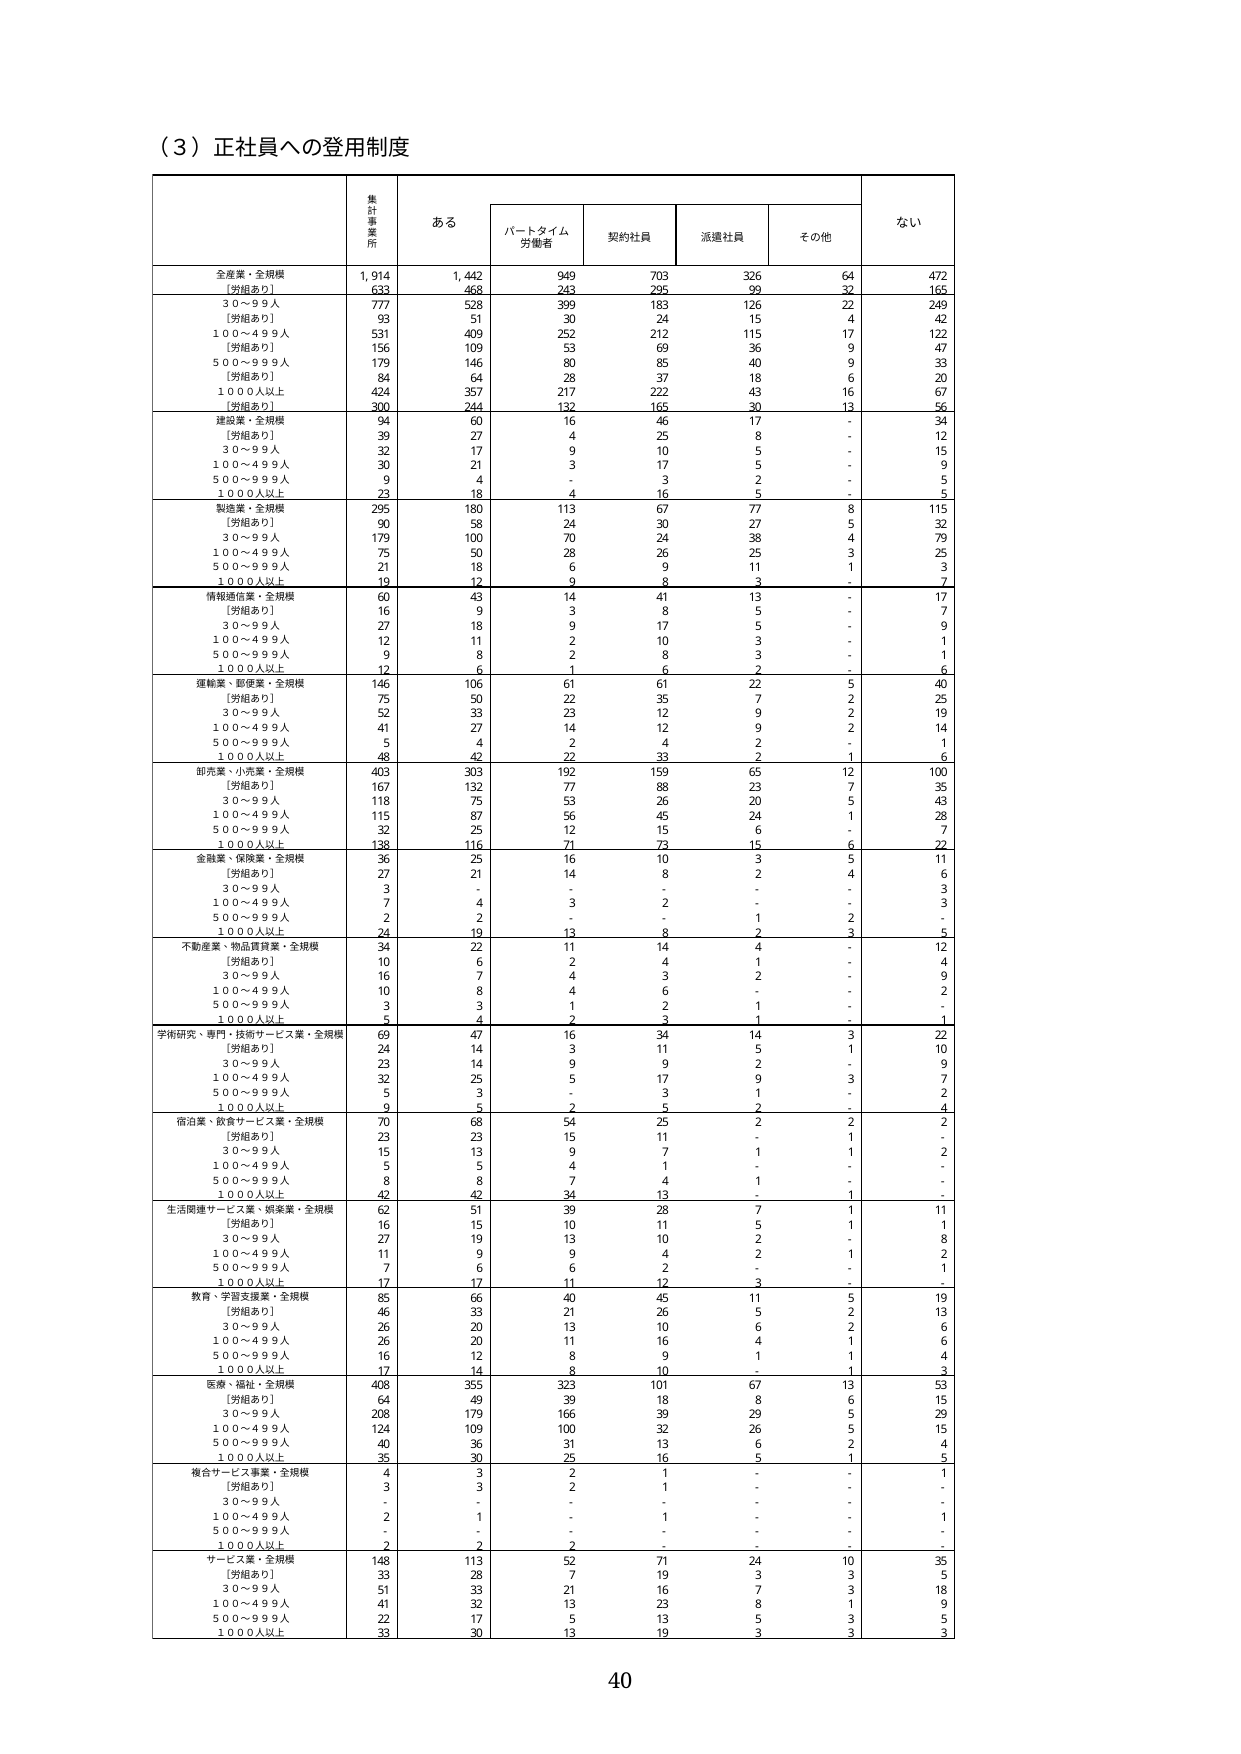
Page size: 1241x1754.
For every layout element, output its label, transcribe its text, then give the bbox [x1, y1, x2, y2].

text （３）正社員への登用制度 [148, 127, 1092, 164]
